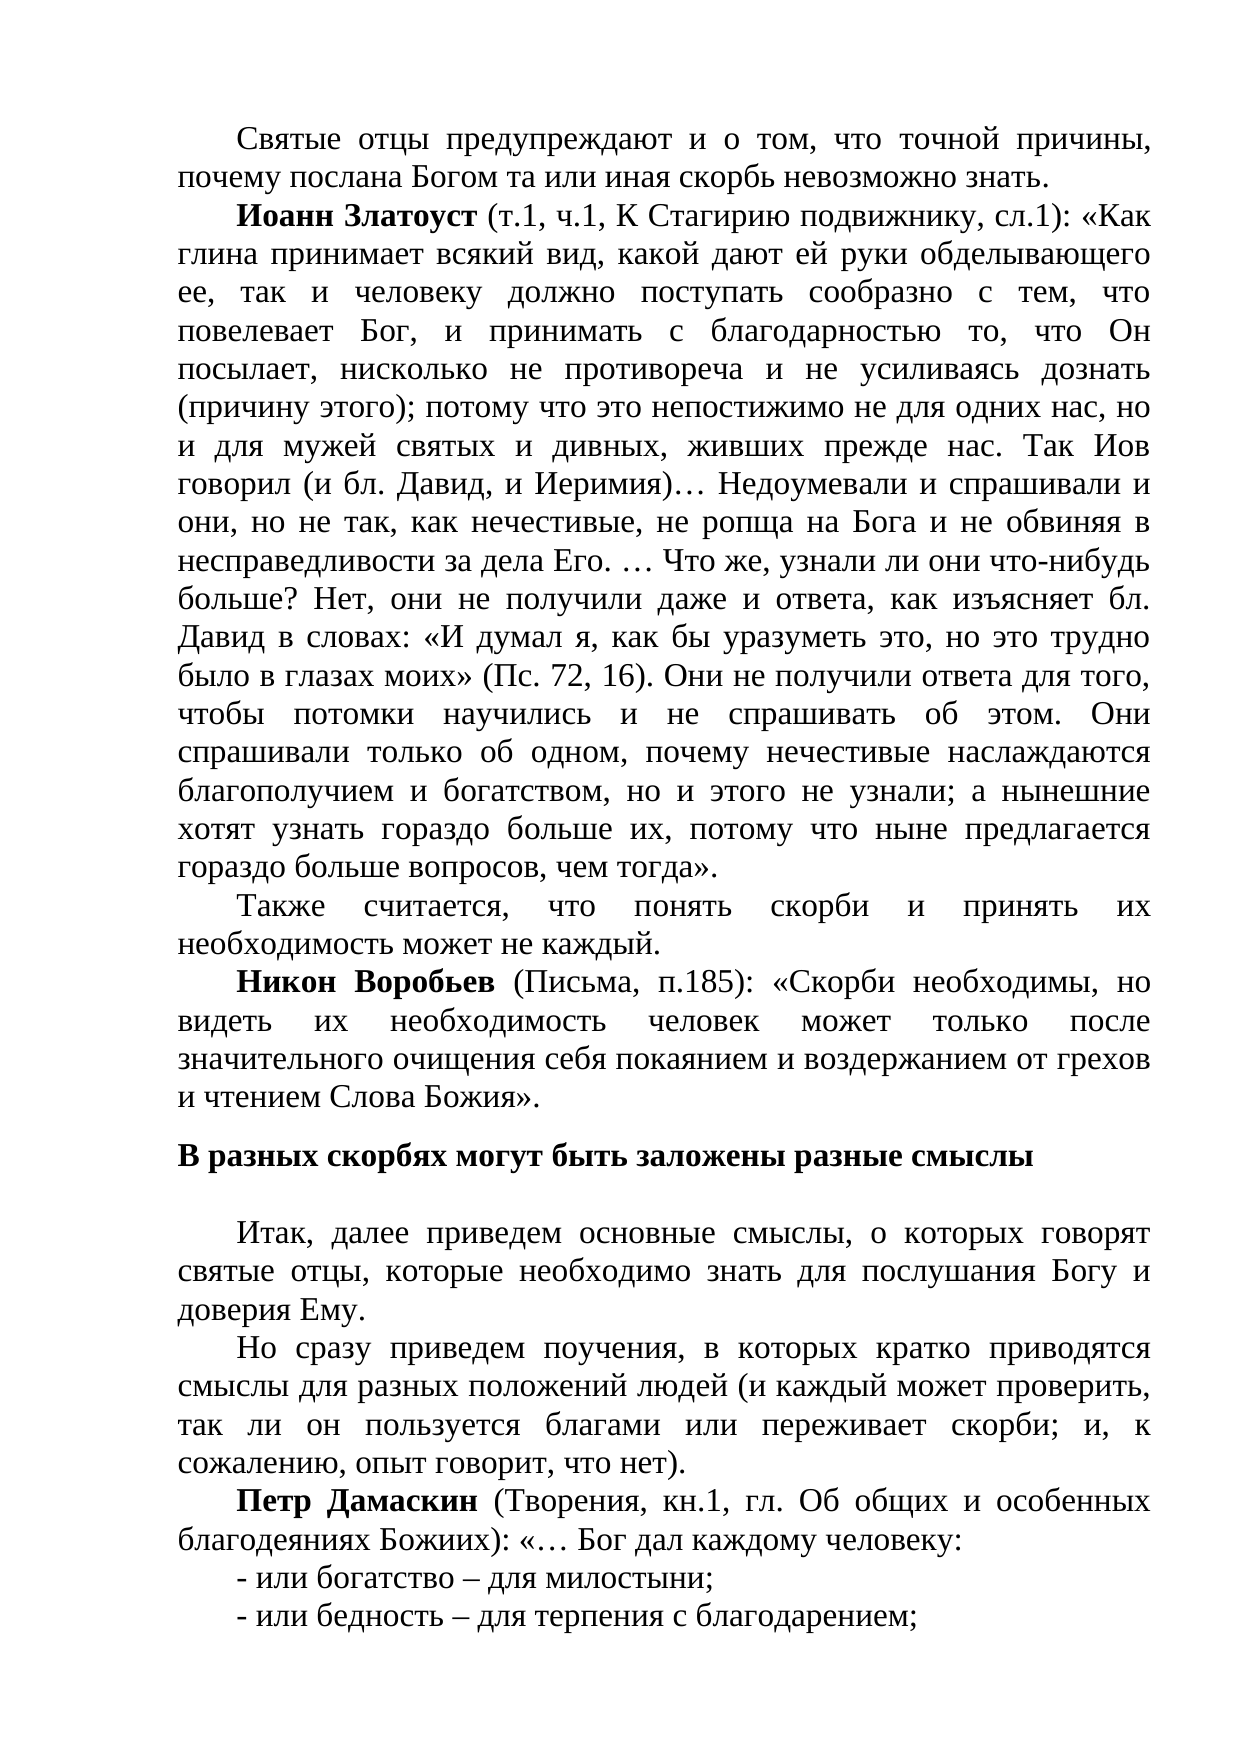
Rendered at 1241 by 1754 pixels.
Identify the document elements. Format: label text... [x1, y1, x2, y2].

text Также считается, что понять скорби и принять их необходимость может не каждый. [177, 885, 1152, 961]
text Никон Воробьев (Письма, п.185): «Скорби необходимы, но видеть их необходимость человек может только после значительного очищения себя покаянием и воздержанием от грехов и чтением Слова Божия». [177, 961, 1152, 1115]
text - или богатство – для милостыни; [177, 1557, 1152, 1596]
text Но сразу приведем поучения, в которых кратко приводятся смыслы для разных положений людей (и каждый может проверить, так ли он пользуется благами или переживает скорби; и, к сожалению, опыт говорит, что нет). [177, 1327, 1152, 1481]
text Итак, далее приведем основные смыслы, о которых говорят святые отцы, которые необходимо знать для послушания Богу и доверия Ему. [177, 1212, 1152, 1327]
subtitle В разных скорбях могут быть заложены разные смыслы [177, 1136, 1152, 1174]
text Петр Дамаскин (Творения, кн.1, гл. Об общих и особенных благодеяниях Божиих): «… Бог дал каждому человеку: [177, 1481, 1152, 1557]
text - или бедность – для терпения с благодарением; [177, 1596, 1152, 1634]
text Святые отцы предупреждают и о том, что точной причины, почему послана Богом та или иная скорбь невозможно знать. [177, 118, 1152, 195]
text Иоанн Златоуст (т.1, ч.1, К Стагирию подвижнику, сл.1): «Как глина принимает всякий вид, какой дают ей руки обделывающего ее, так и человеку должно поступать сообразно с тем, что повелевает Бог, и принимать с благодарностью то, что Он посылает, нисколько не противореча и не усиливаясь дознать (причину этого); потому что это непостижимо не для одних нас, но и для мужей святых и дивных, живших прежде нас. Так Иов говорил (и бл. Давид, и Иеримия)… Недоумевали и спрашивали и они, но не так, как нечестивые, не ропща на Бога и не обвиняя в несправедливости за дела Его. … Что же, узнали ли они что-нибудь больше? Нет, они не получили даже и ответа, как изъясняет бл. Давид в словах: «И думал я, как бы уразуметь это, но это трудно было в глазах моих» (Пс. 72, 16). Они не получили ответа для того, чтобы потомки научились и не спрашивать об этом. Они спрашивали только об одном, почему нечестивые наслаждаются благополучием и богатством, но и этого не узнали; а нынешние хотят узнать гораздо больше их, потому что ныне предлагается гораздо больше вопросов, чем тогда». [177, 195, 1152, 885]
